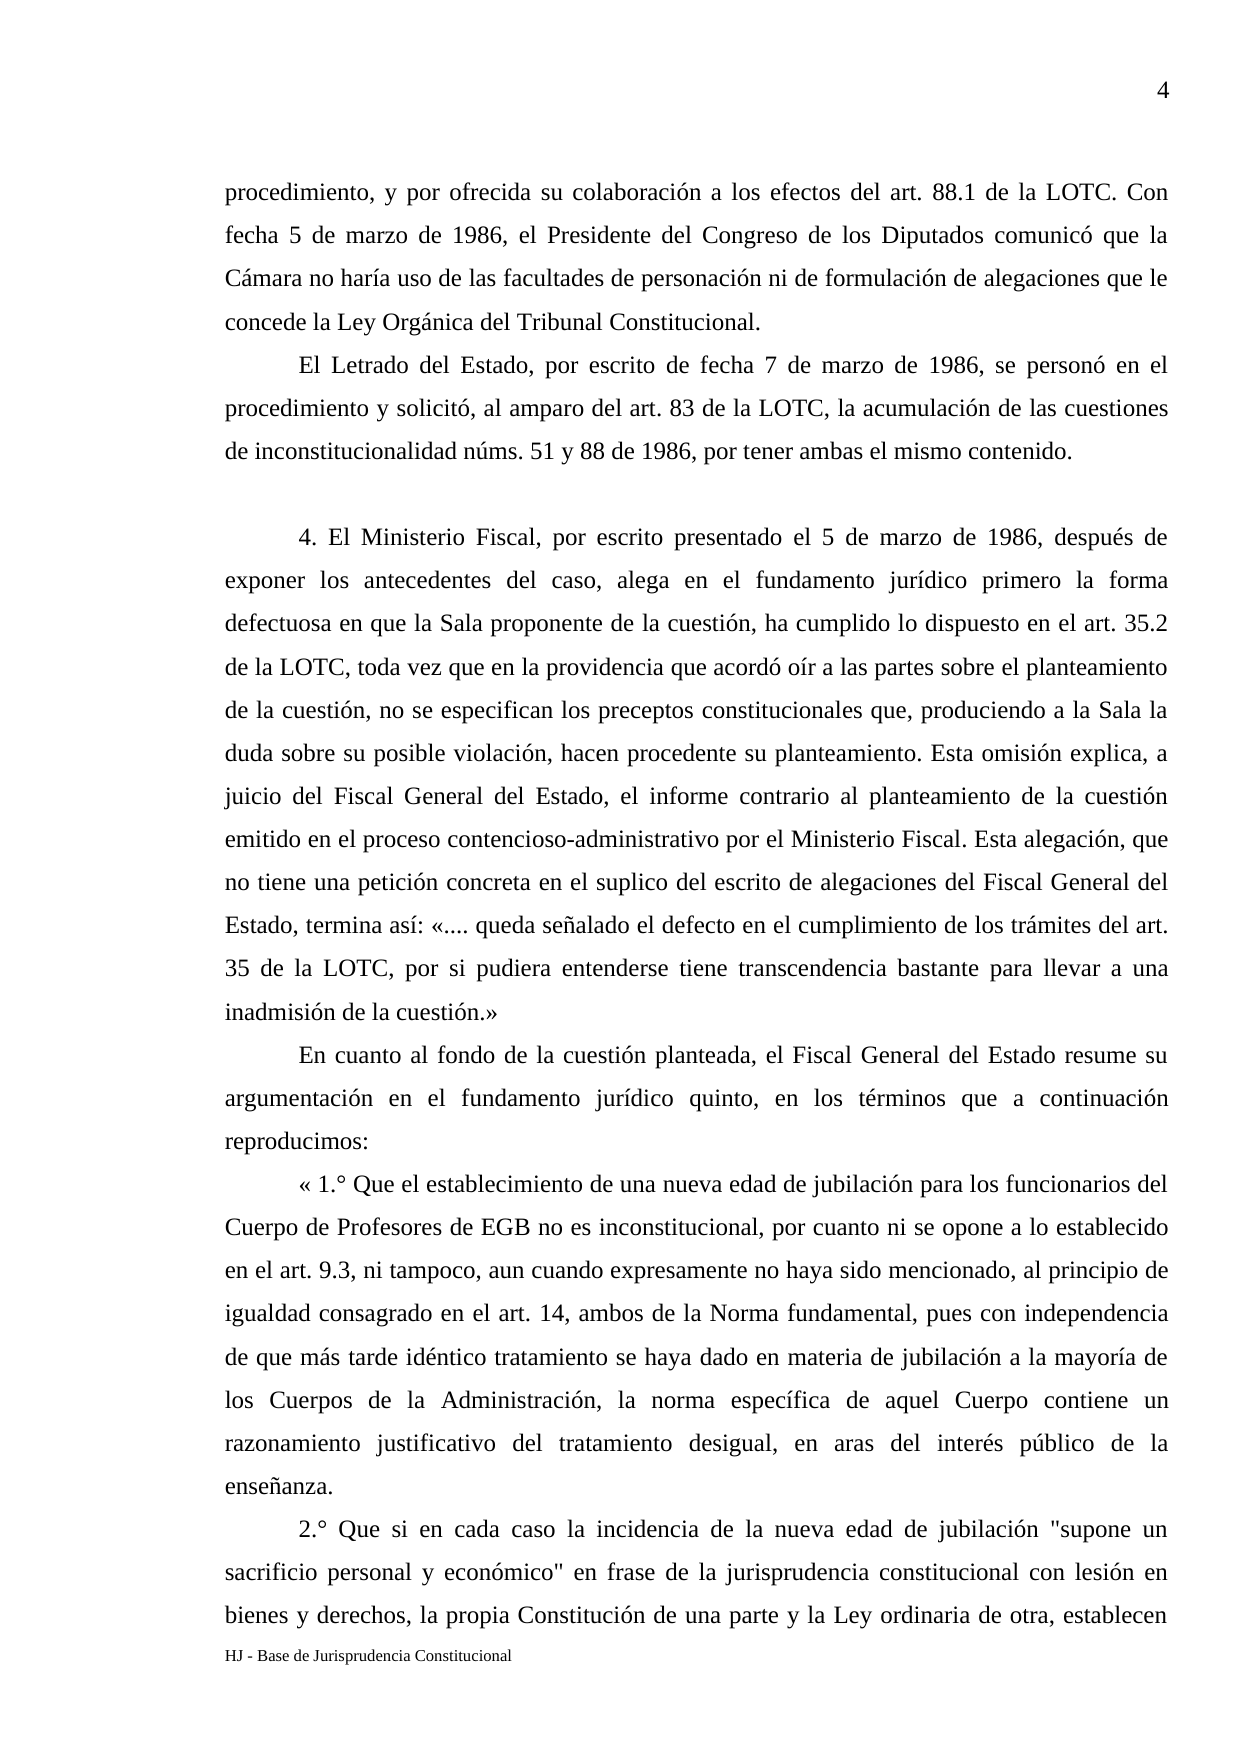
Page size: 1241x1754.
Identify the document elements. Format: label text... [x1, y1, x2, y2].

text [224, 1514, 1169, 1629]
text En cuanto al fondo de la cuestión planteada, el Fiscal General del Estado resume su argumentación en el fundamento jurídico quinto, en los términos que a continuación reproducimos: [224, 1040, 1169, 1155]
text « 1.° Que el establecimiento de una nueva edad de jubilación para los funcionarios del Cuerpo de Profesores de EGB no es inconstitucional, por cuanto ni se opone a lo establecido en el art. 9.3, ni tampoco, aun cuando expresamente no haya sido mencionado, al principio de igualdad consagrado en el art. 14, ambos de la Norma fundamental, pues con independencia de que más tarde idéntico tratamiento se haya dado en materia de jubilación a la mayoría de los Cuerpos de la Administración, la norma específica de aquel Cuerpo contiene un razonamiento justificativo del tratamiento desigual, en aras del interés público de la enseñanza. [224, 1169, 1169, 1500]
text 4. El Ministerio Fiscal, por escrito presentado el 5 de marzo de 1986, después de exponer los antecedentes del caso, alega en el fundamento jurídico primero la forma defectuosa en que la Sala proponente de la cuestión, ha cumplido lo dispuesto en el art. 35.2 de la LOTC, toda vez que en la providencia que acordó oír a las partes sobre el planteamiento de la cuestión, no se especifican los preceptos constitucionales que, produciendo a la Sala la duda sobre su posible violación, hacen procedente su planteamiento. Esta omisión explica, a juicio del Fiscal General del Estado, el informe contrario al planteamiento de la cuestión emitido en el proceso contencioso-administrativo por el Ministerio Fiscal. Esta alegación, que no tiene una petición concreta en el suplico del escrito de alegaciones del Fiscal General del Estado, termina así: «.... queda señalado el defecto en el cumplimiento de los trámites del art. 35 de la LOTC, por si pudiera entenderse tiene transcendencia bastante para llevar a una inadmisión de la cuestión.» [224, 522, 1169, 1025]
text El Letrado del Estado, por escrito de fecha 7 de marzo de 1986, se personó en el procedimiento y solicitó, al amparo del art. 83 de la LOTC, la acumulación de las cuestiones de inconstitucionalidad núms. 51 y 88 de 1986, por tener ambas el mismo contenido. [224, 350, 1169, 465]
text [224, 177, 1169, 335]
